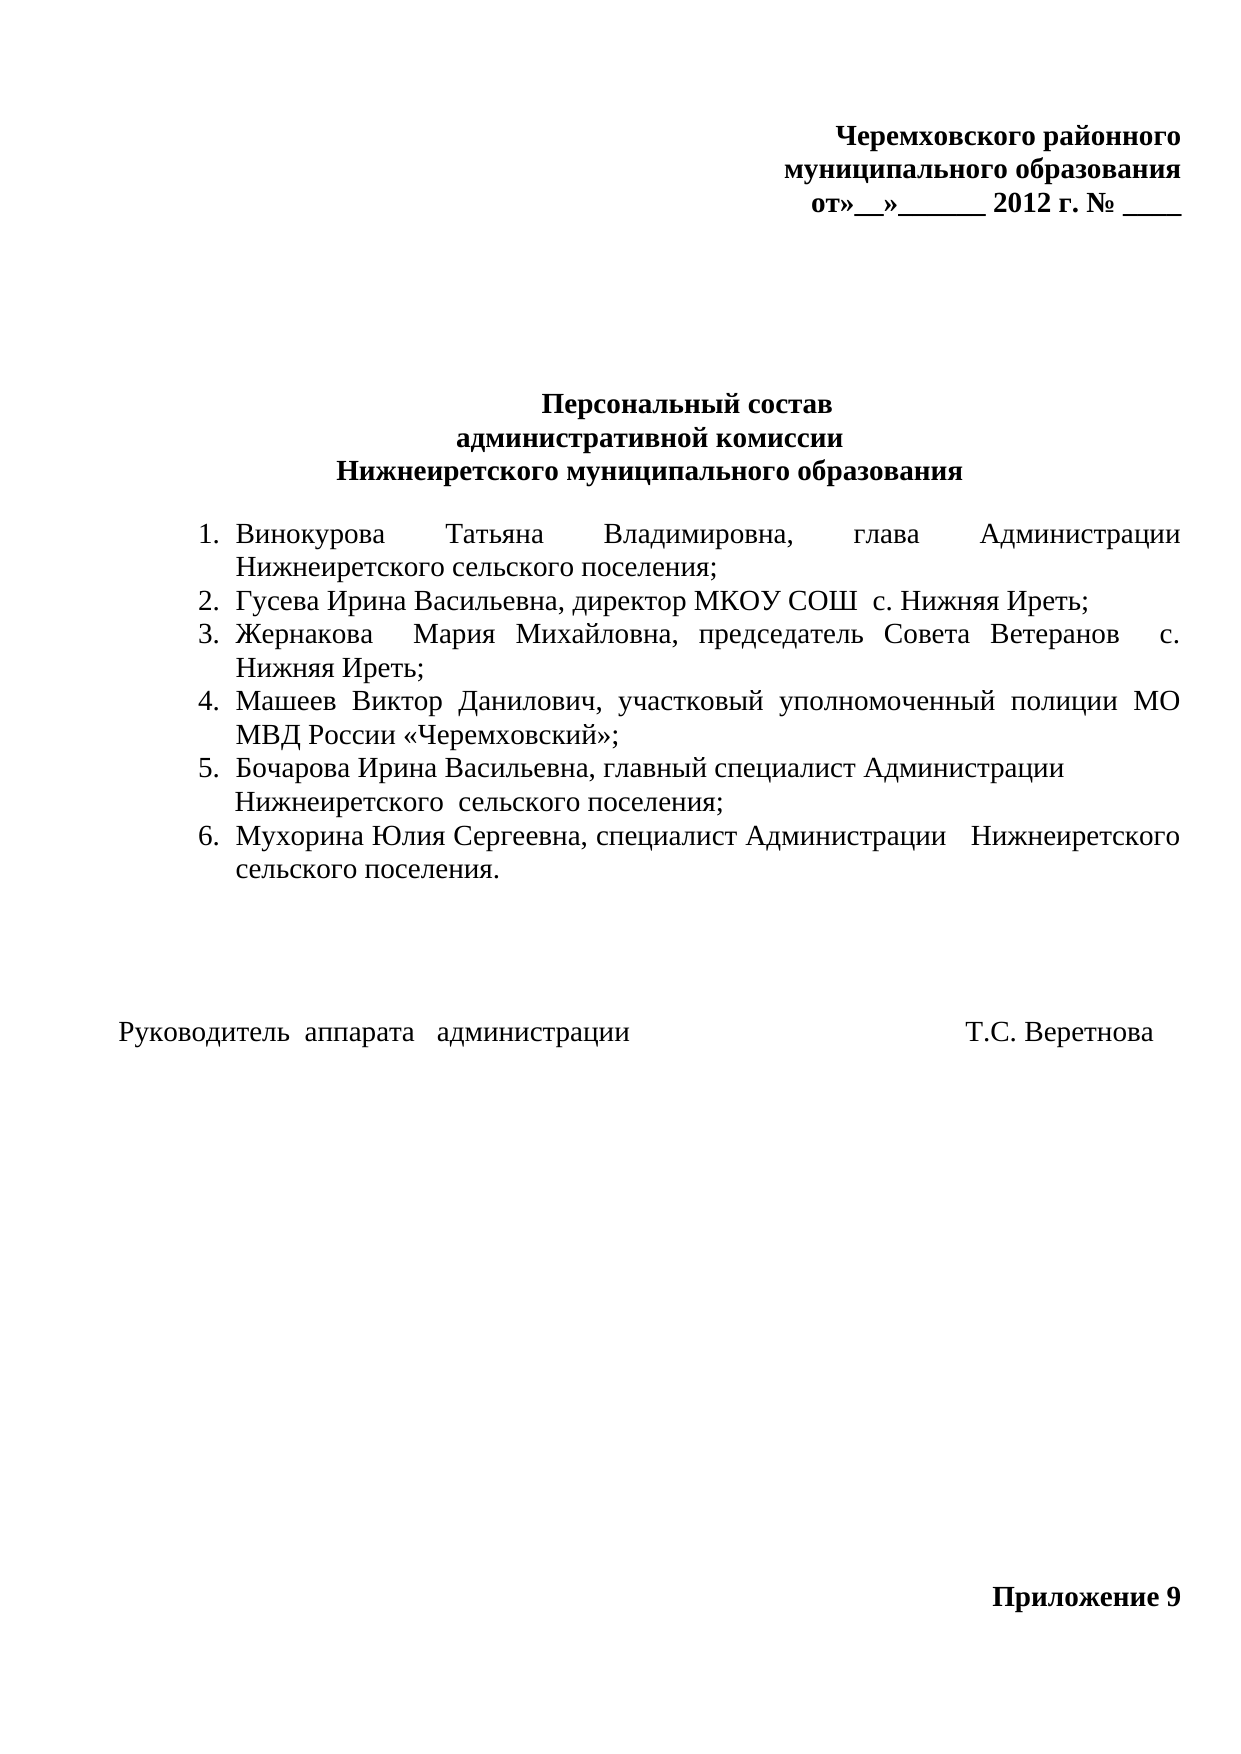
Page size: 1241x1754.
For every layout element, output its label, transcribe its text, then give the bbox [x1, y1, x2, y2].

text Нижнеиретского сельского поселения; [198, 784, 1181, 818]
text от»__»______ 2012 г. № ____ [118, 185, 1181, 219]
text Руководитель аппарата администрации Т.С. Веретнова [118, 1014, 1181, 1048]
list Винокурова Татьяна Владимировна, глава Администрации Нижнеиретского сельского поселения; [198, 516, 1181, 583]
text муниципального образования [118, 152, 1181, 185]
text Черемховского районного [118, 118, 1181, 152]
list Бочарова Ирина Васильевна, главный специалист Администрации [198, 751, 1181, 784]
list Машеев Виктор Данилович, участковый уполномоченный полиции МО МВД России «Черемховский»; [198, 683, 1181, 751]
text Приложение 9 [118, 1579, 1181, 1613]
list Жернакова Мария Михайловна, председатель Совета Ветеранов с. Нижняя Иреть; [198, 616, 1181, 683]
list Гусева Ирина Васильевна, директор МКОУ СОШ с. Нижняя Иреть; [198, 583, 1181, 616]
text Персональный состав административной комиссии Нижнеиретского муниципального образования [118, 386, 1181, 487]
list Мухорина Юлия Сергеевна, специалист Администрации Нижнеиретского сельского поселения. [198, 818, 1181, 885]
